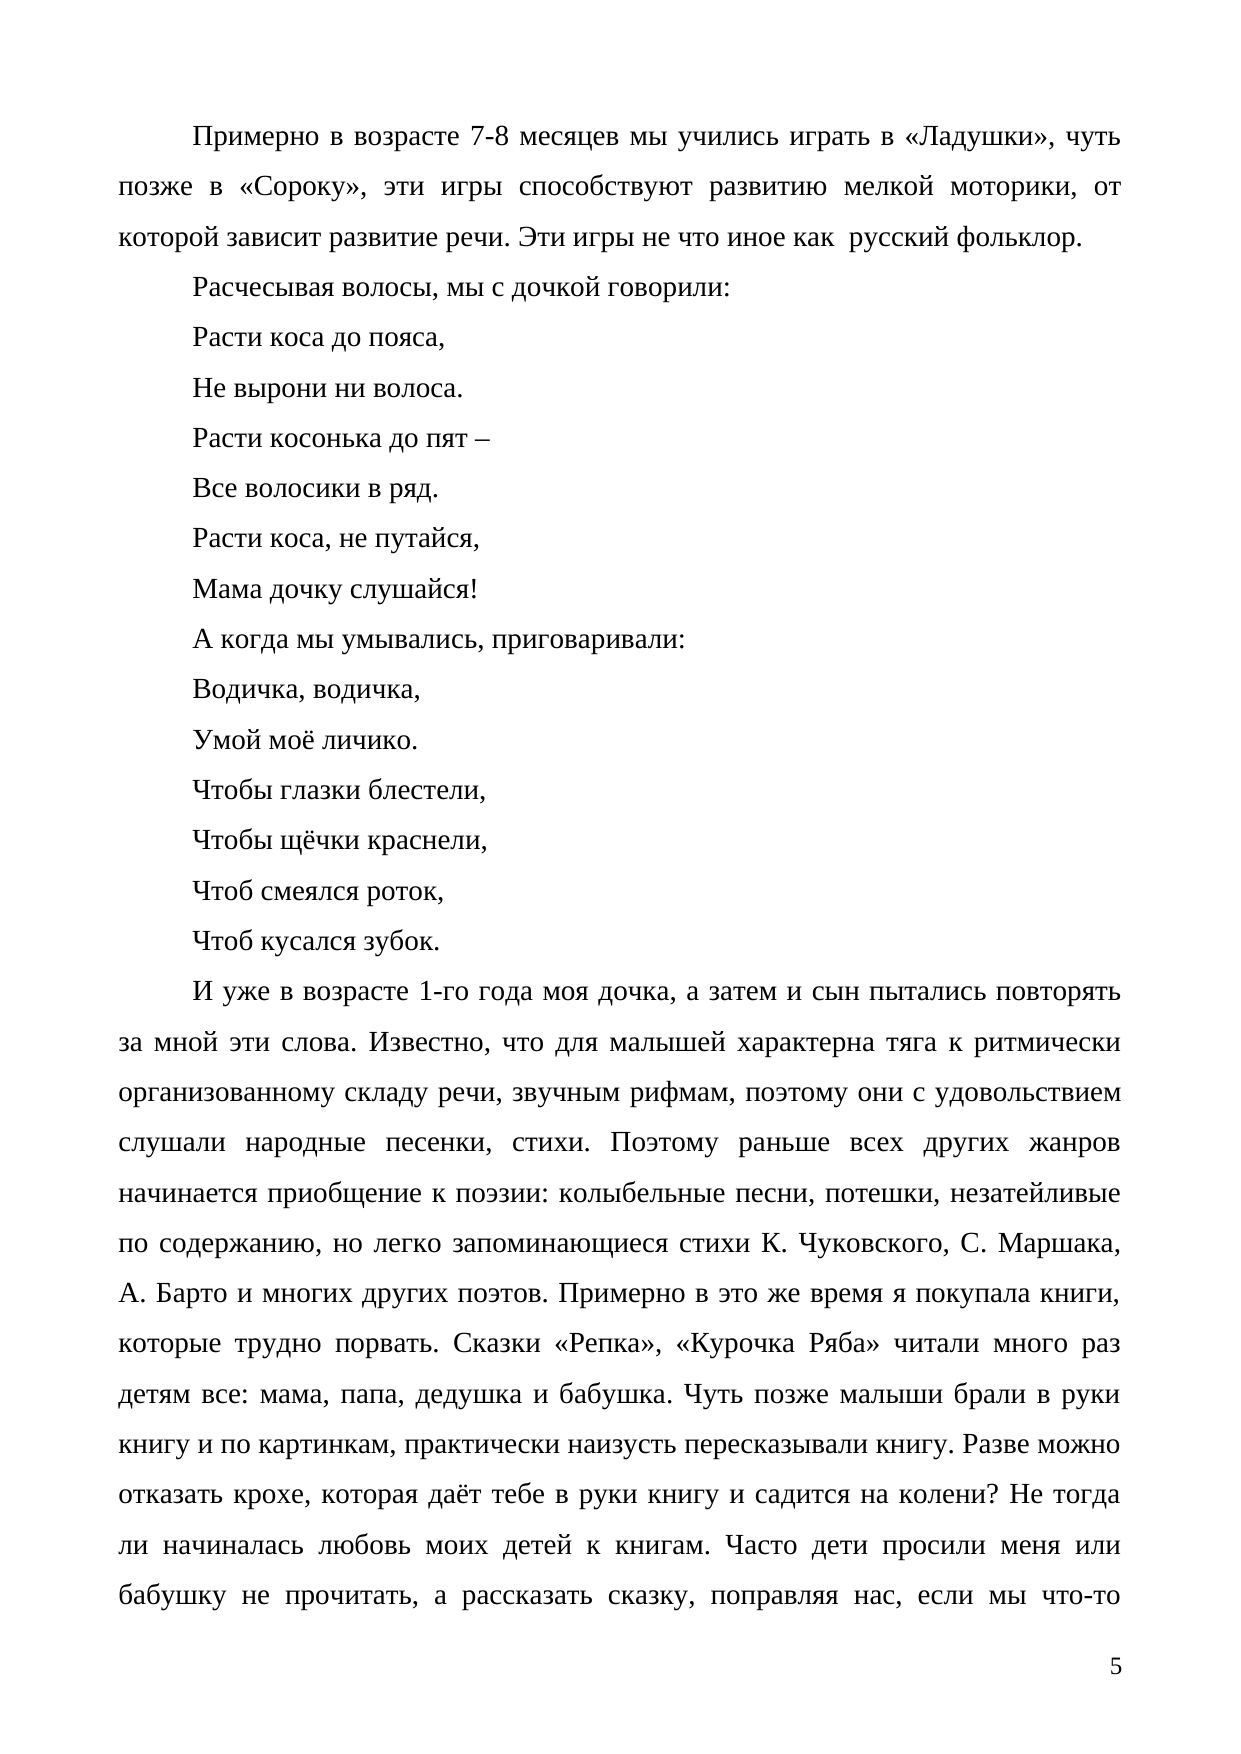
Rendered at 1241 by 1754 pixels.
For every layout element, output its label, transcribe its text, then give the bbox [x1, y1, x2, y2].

text Расти коса до пояса, [118, 319, 1122, 353]
text Расти коса, не путайся, [118, 521, 1122, 554]
text А когда мы умывались, приговаривали: [118, 621, 1122, 655]
text Мама дочку слушайся! [118, 571, 1122, 604]
text Примерно в возрасте 7-8 месяцев мы учились играть в «Ладушки», чуть позже в «Сороку», эти игры способствуют развитию мелкой моторики, от которой зависит развитие речи. Эти игры не что иное как русский фольклор. [118, 118, 1122, 252]
text Чтоб смеялся роток, [118, 873, 1122, 906]
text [118, 973, 1122, 1611]
text Чтобы щёчки краснели, [118, 822, 1122, 856]
text Умой моё личико. [118, 722, 1122, 755]
text Все волосики в ряд. [118, 470, 1122, 504]
text Чтобы глазки блестели, [118, 772, 1122, 806]
text Чтоб кусался зубок. [118, 923, 1122, 957]
text Не вырони ни волоса. [118, 370, 1122, 403]
text Расчесывая волосы, мы с дочкой говорили: [118, 269, 1122, 303]
text Расти косонька до пят – [118, 420, 1122, 453]
text Водичка, водичка, [118, 672, 1122, 705]
